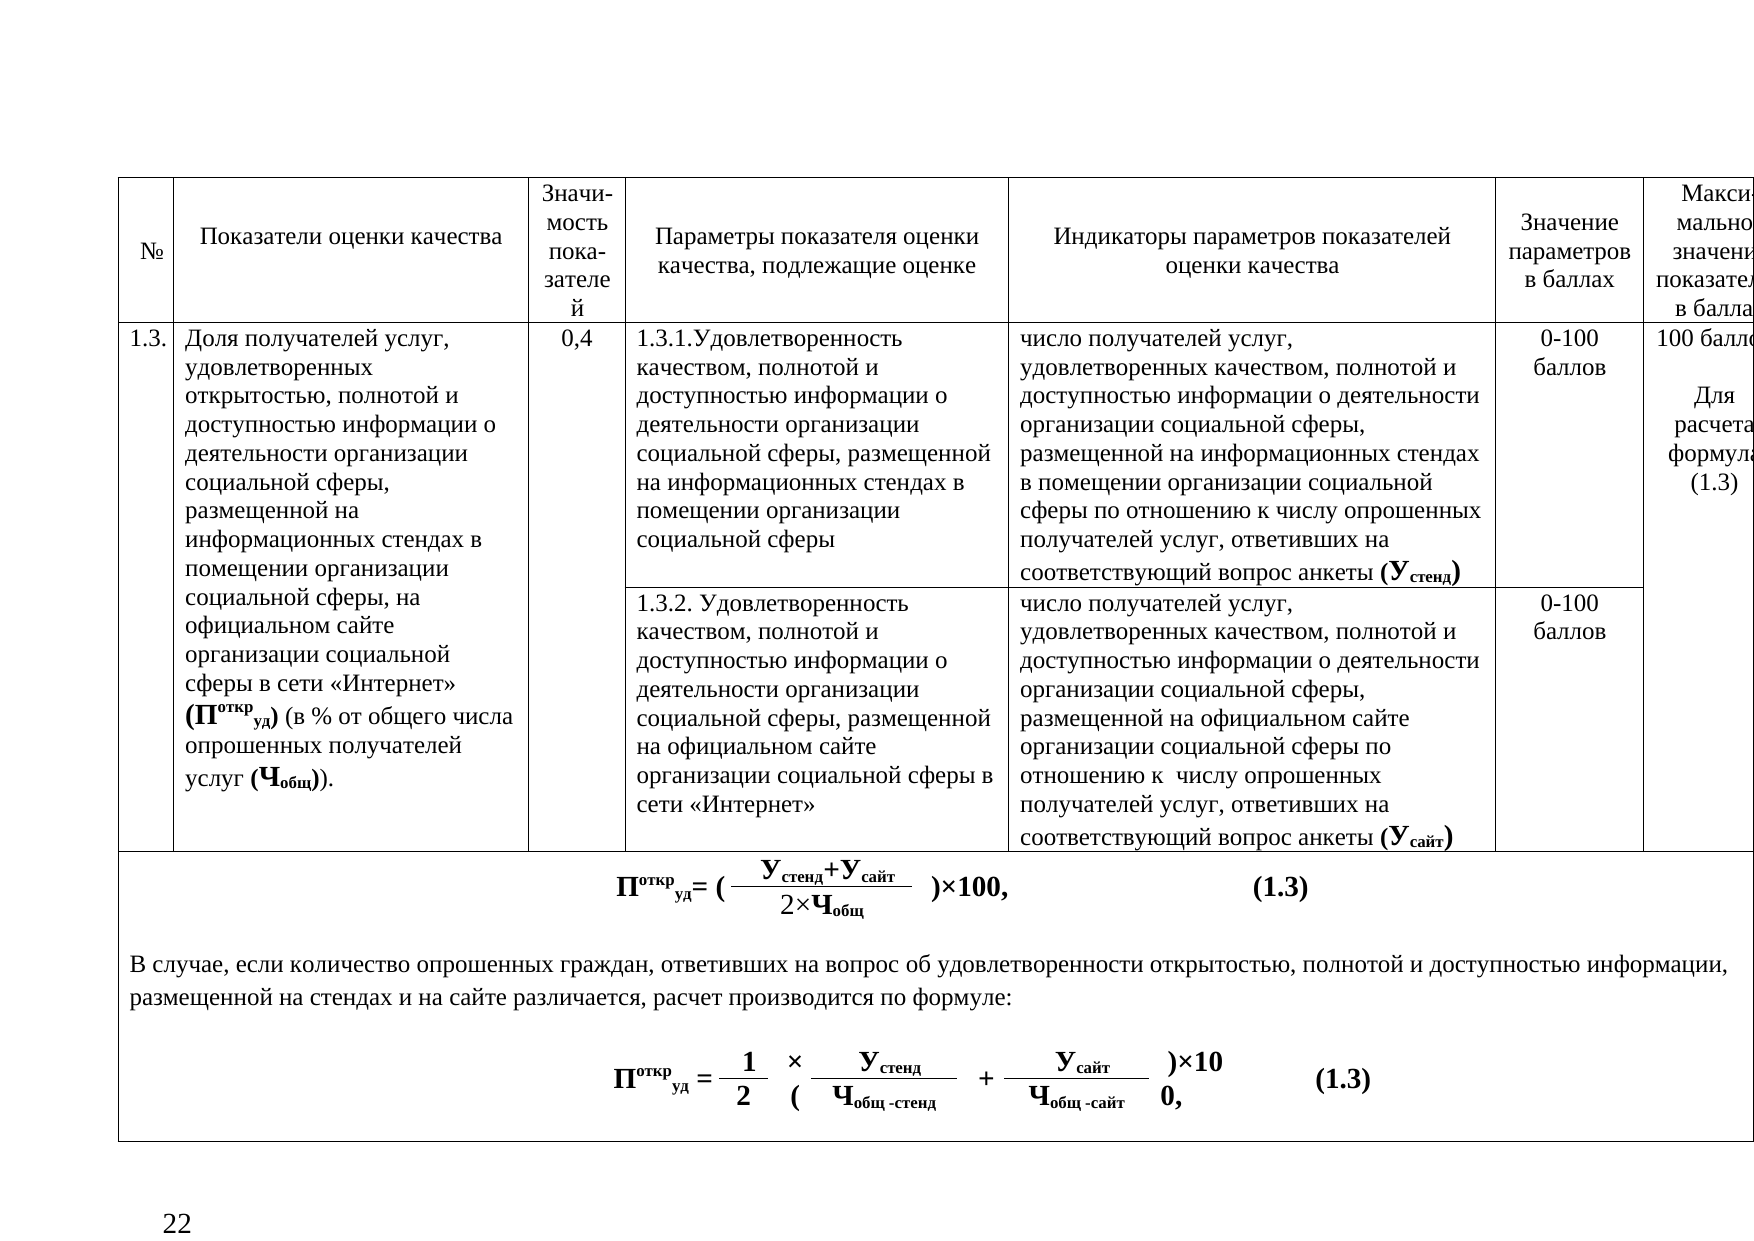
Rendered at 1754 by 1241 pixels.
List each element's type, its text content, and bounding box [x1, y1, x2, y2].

table_cell число получателей услуг, удовлетворенных качеством, полнотой и доступностью информации о деятельности организации социальной сферы, размещенной на информационных стендах в помещении организации социальной сферы по отношению к числу опрошенных получателей услуг, ответивших на соответствующий вопрос анкеты (Устенд) [1009, 323, 1495, 587]
table_cell Доля получателей услуг, удовлетворенных открытостью, полнотой и доступностью информации о деятельности организации социальной сферы, размещенной на информационных стендах в помещении организации социальной сферы, на официальном сайте организации социальной сферы в сети «Интернет» (Поткруд) (в % от общего числа опрошенных получателей услуг (Чобщ)). [174, 323, 528, 851]
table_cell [119, 852, 1753, 1141]
table_cell 0-100 баллов [1496, 323, 1643, 587]
table_cell 0-100 баллов [1496, 588, 1643, 851]
table_header Значение параметров в баллах [1496, 178, 1643, 322]
table_header Макси-мальное значение показателей в баллах [1644, 178, 1753, 322]
table_cell 1.3.1.Удовлетворенность качеством, полнотой и доступностью информации о деятельности организации социальной сферы, размещенной на информационных стендах в помещении организации социальной сферы [626, 323, 1008, 587]
table_cell 0,4 [529, 323, 625, 851]
table_header Индикаторы параметров показателей оценки качества [1009, 178, 1495, 322]
table_cell 1.3.2. Удовлетворенность качеством, полнотой и доступностью информации о деятельности организации социальной сферы, размещенной на официальном сайте организации социальной сферы в сети «Интернет» [626, 588, 1008, 851]
table_header Значи-мость пока-зателей [529, 178, 625, 322]
table_cell 1.3. [119, 323, 173, 851]
table_header Параметры показателя оценки качества, подлежащие оценке [626, 178, 1008, 322]
table_header № [119, 178, 173, 322]
table_cell число получателей услуг, удовлетворенных качеством, полнотой и доступностью информации о деятельности организации социальной сферы, размещенной на официальном сайте организации социальной сферы по отношению к числу опрошенных получателей услуг, ответивших на соответствующий вопрос анкеты (Усайт) [1009, 588, 1495, 851]
table_header Показатели оценки качества [174, 178, 528, 322]
table_cell 100 баллов Для расчета формула (1.3) [1644, 323, 1753, 851]
